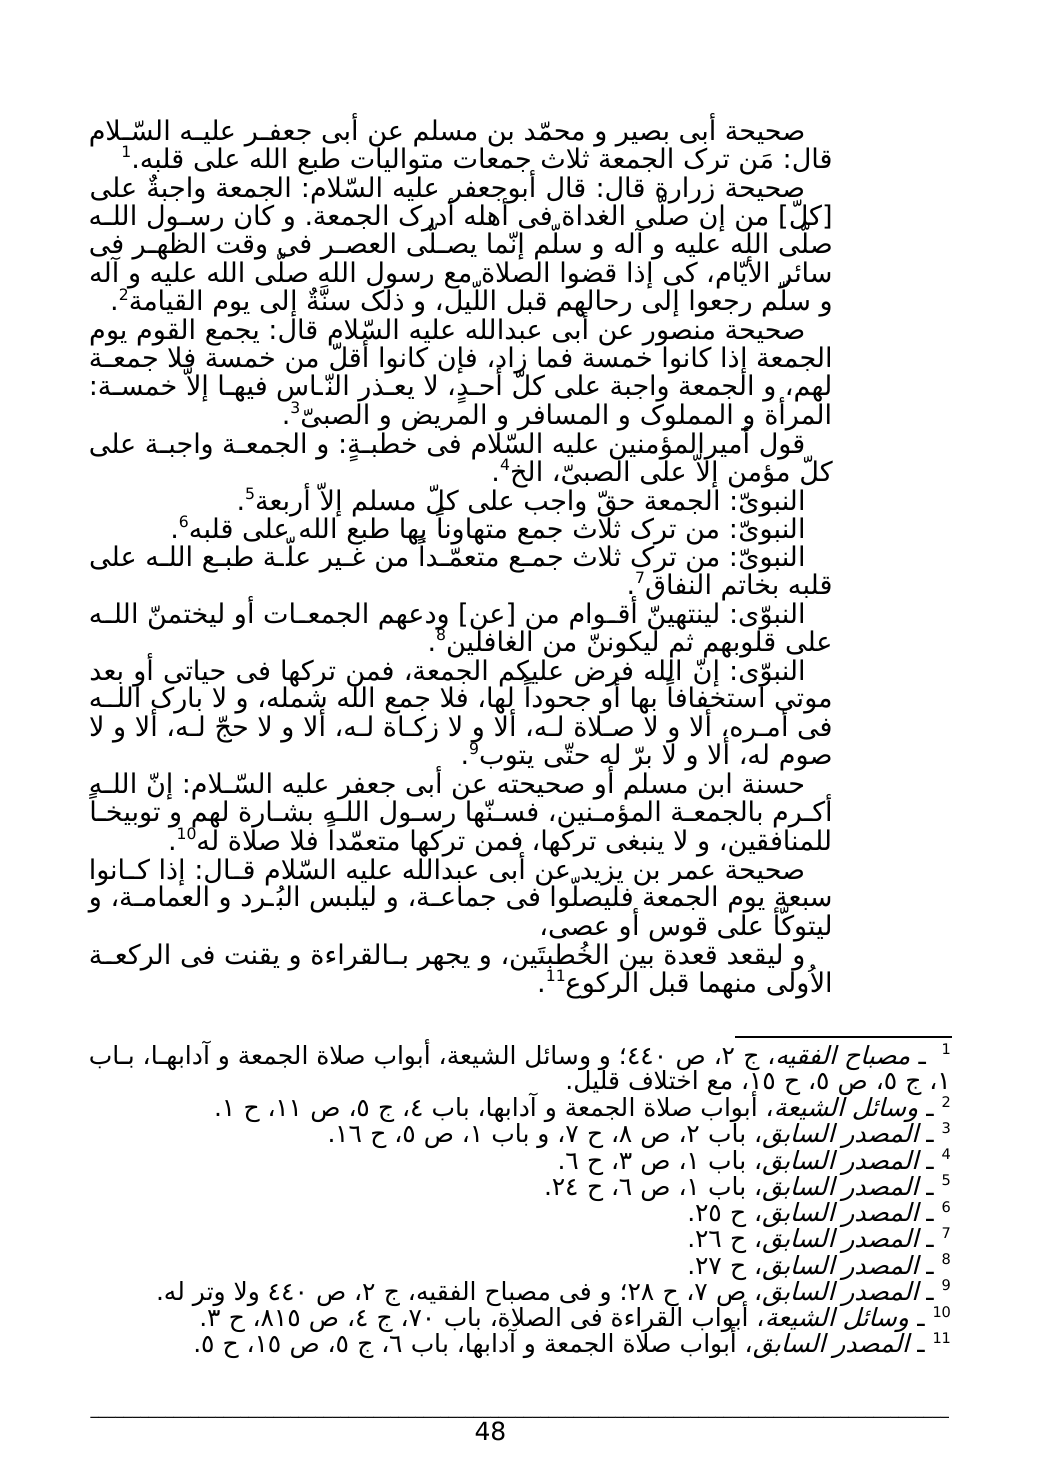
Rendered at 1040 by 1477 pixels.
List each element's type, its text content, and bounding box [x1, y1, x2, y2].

text قول أمیرالمؤمنین علیه السّلام فی خطبةٍ: و الجمعة واجبة علی کلّ مؤمن إلاّ علی الصبیّ، الخ. [89, 431, 833, 487]
text صحیحة زرارة قال: قال أبوجعفر علیه السّلام: الجمعة واجبةٌ علی [کلّ] من إن صلّی الغداة فی أهله أدرک الجمعة. و کان رسول الله صلّی الله علیه و آله و سلّم إنّما یصلّی العصر فی وقت الظهر فی سائر الأیّام، کی إذا قضوا الصلاة مع رسول الله صلّی الله علیه و آله و سلّم رجعوا إلی رحالهم قبل اللّیل، و ذلک سنَّةٌ إلی یوم القیامة. [89, 175, 833, 317]
text صحیحة عمر بن یزید عن أبی عبدالله علیه السّلام قال: إذا کانوا سبعة‌ یوم الجمعة فلیصلّوا فی جماعة، و لیلبس البُرد و العمامة، و لیتوکّأ علی قوس أو عصی، [89, 856, 833, 942]
text النبویّ: الجمعة حقّ واجب علی کلّ مسلم إلاّ أربعة. [89, 487, 833, 516]
text النبوّی: لینتهینّ أقوام من [عن] ودعهم الجمعات أو لیختمنّ الله علی قلوبهم ثم لیکوننّ من الغافلین. [89, 601, 833, 658]
text النبوّی: إنّ الله فرض علیکم الجمعة، فمن ترکها فی حیاتی أو بعد موتی استخفافاً بها أو جحوداً لها، فلا جمع الله شمله، و لا بارک الله فی أمره، ألا و لا صلاة له، ألا و لا زکاة له، ألا و لا حجّ له، ألا و لا صوم له، ألا و لا برّ له حتّی یتوب. [89, 658, 833, 771]
text صحیحة أبی بصیر و محمّد بن مسلم عن أبی جعفر علیه السّلام قال: مَن ترک الجمعة ثلاث جمعات متوالیات طبع الله علی قلبه. [89, 118, 833, 175]
text صحیحة منصور عن أبی عبدالله علیه السّلام قال: یجمع القوم یوم الجمعة إذا کانوا خمسة فما زاد، فإن کانوا أقلّ من خمسة فلا جمعة لهم، و الجمعة واجبة علی کلّ أحدٍ، لا یعذر النّاس فیها إلاّ خمسة: المرأة و المملوک و المسافر و المریض و الصبیّ. [89, 317, 833, 431]
text النبویّ: من ترک ثلاث جمع متعمّداً من غیر علّة طبع الله علی قلبه بخاتم النفاق. [89, 544, 833, 601]
text و لیقعد قعدة بین الخُطبتَین، و یجهر بالقراءة و یقنت فی الرکعة الاُولی منهما قبل الرکوع. [89, 942, 833, 998]
text النبویّ: من ترک ثلاث جمع متهاوناً بها طبع الله علی قلبه. [89, 516, 833, 544]
text حسنة ابن مسلم أو صحیحته عن أبی جعفر علیه السّلام: إنّ الله أکرم بالجمعة المؤمنین، فسنّها رسول الله بشارة لهم و توبیخاً للمنافقین، و لا ینبغی ترکها، فمن ترکها متعمّداً فلا صلاة له. [89, 771, 833, 856]
